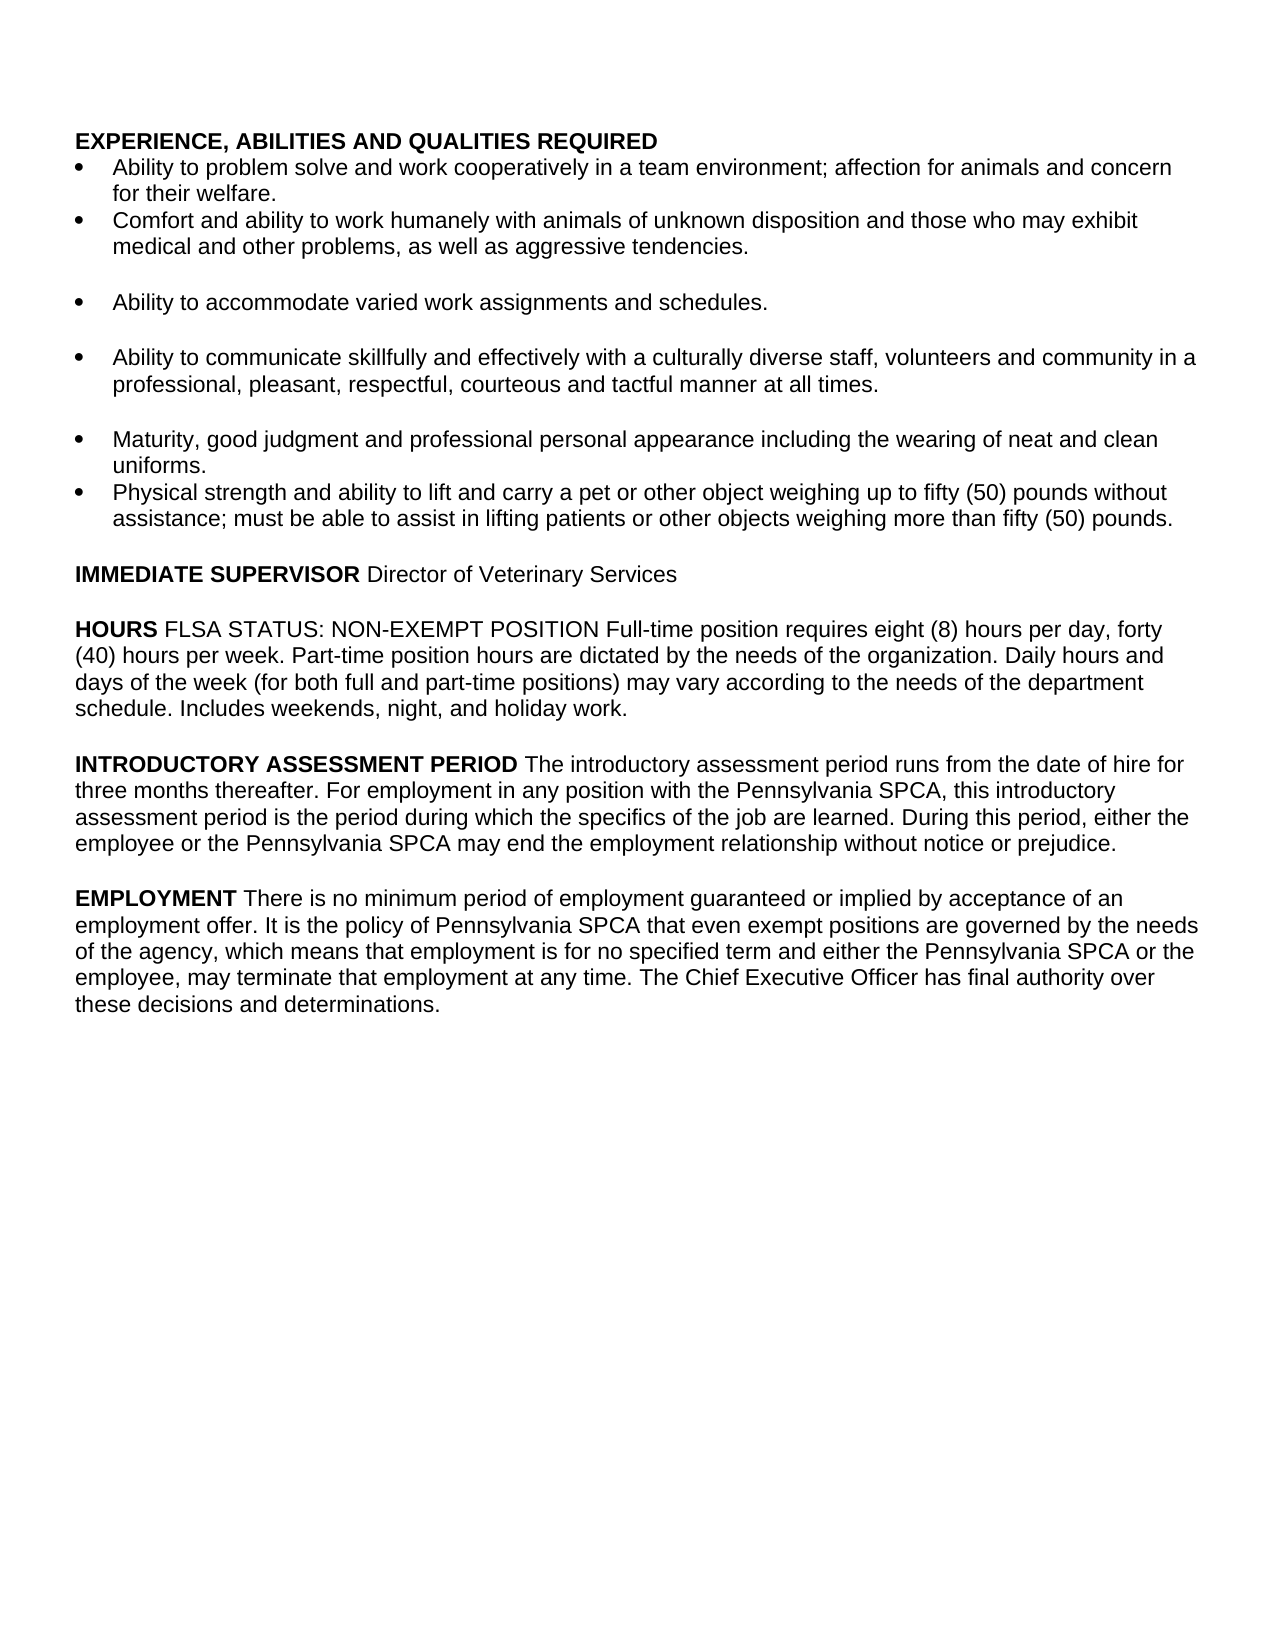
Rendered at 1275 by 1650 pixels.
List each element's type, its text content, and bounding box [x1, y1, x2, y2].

list Ability to communicate skillfully and effectively with a culturally diverse staff, volunteers and community in a professional, pleasant, respectful, courteous and tactful manner at all times. [75, 344, 1200, 397]
list Comfort and ability to work humanely with animals of unknown disposition and those who may exhibit medical and other problems, as well as aggressive tendencies. [75, 207, 1200, 259]
text HOURS FLSA STATUS: NON-EXEMPT POSITION Full-time position requires eight (8) hours per day, forty (40) hours per week. Part-time position hours are dictated by the needs of the organization. Daily hours and days of the week (for both full and part-time positions) may vary according to the needs of the department schedule. Includes weekends, night, and holiday work. [75, 616, 1200, 722]
text EMPLOYMENT There is no minimum period of employment guaranteed or implied by acceptance of an employment offer. It is the policy of Pennsylvania SPCA that even exempt positions are governed by the needs of the agency, which means that employment is for no specified term and either the Pennsylvania SPCA or the employee, may terminate that employment at any time. The Chief Executive Officer has final authority over these decisions and determinations. [75, 885, 1200, 1017]
list Maturity, good judgment and professional personal appearance including the wearing of neat and clean uniforms. [75, 426, 1200, 479]
list Ability to accommodate varied work assignments and schedules. [75, 289, 1200, 315]
text EXPERIENCE, ABILITIES AND QUALITIES REQUIRED [75, 128, 1200, 154]
list Physical strength and ability to lift and carry a pet or other object weighing up to fifty (50) pounds without assistance; must be able to assist in lifting patients or other objects weighing more than fifty (50) pounds. [75, 479, 1200, 531]
text INTRODUCTORY ASSESSMENT PERIOD The introductory assessment period runs from the date of hire for three months thereafter. For employment in any position with the Pennsylvania SPCA, this introductory assessment period is the period during which the specifics of the job are learned. During this period, either the employee or the Pennsylvania SPCA may end the employment relationship without notice or prejudice. [75, 751, 1200, 856]
text IMMEDIATE SUPERVISOR Director of Veterinary Services [75, 561, 1200, 587]
list Ability to problem solve and work cooperatively in a team environment; affection for animals and concern for their welfare. [75, 154, 1200, 207]
